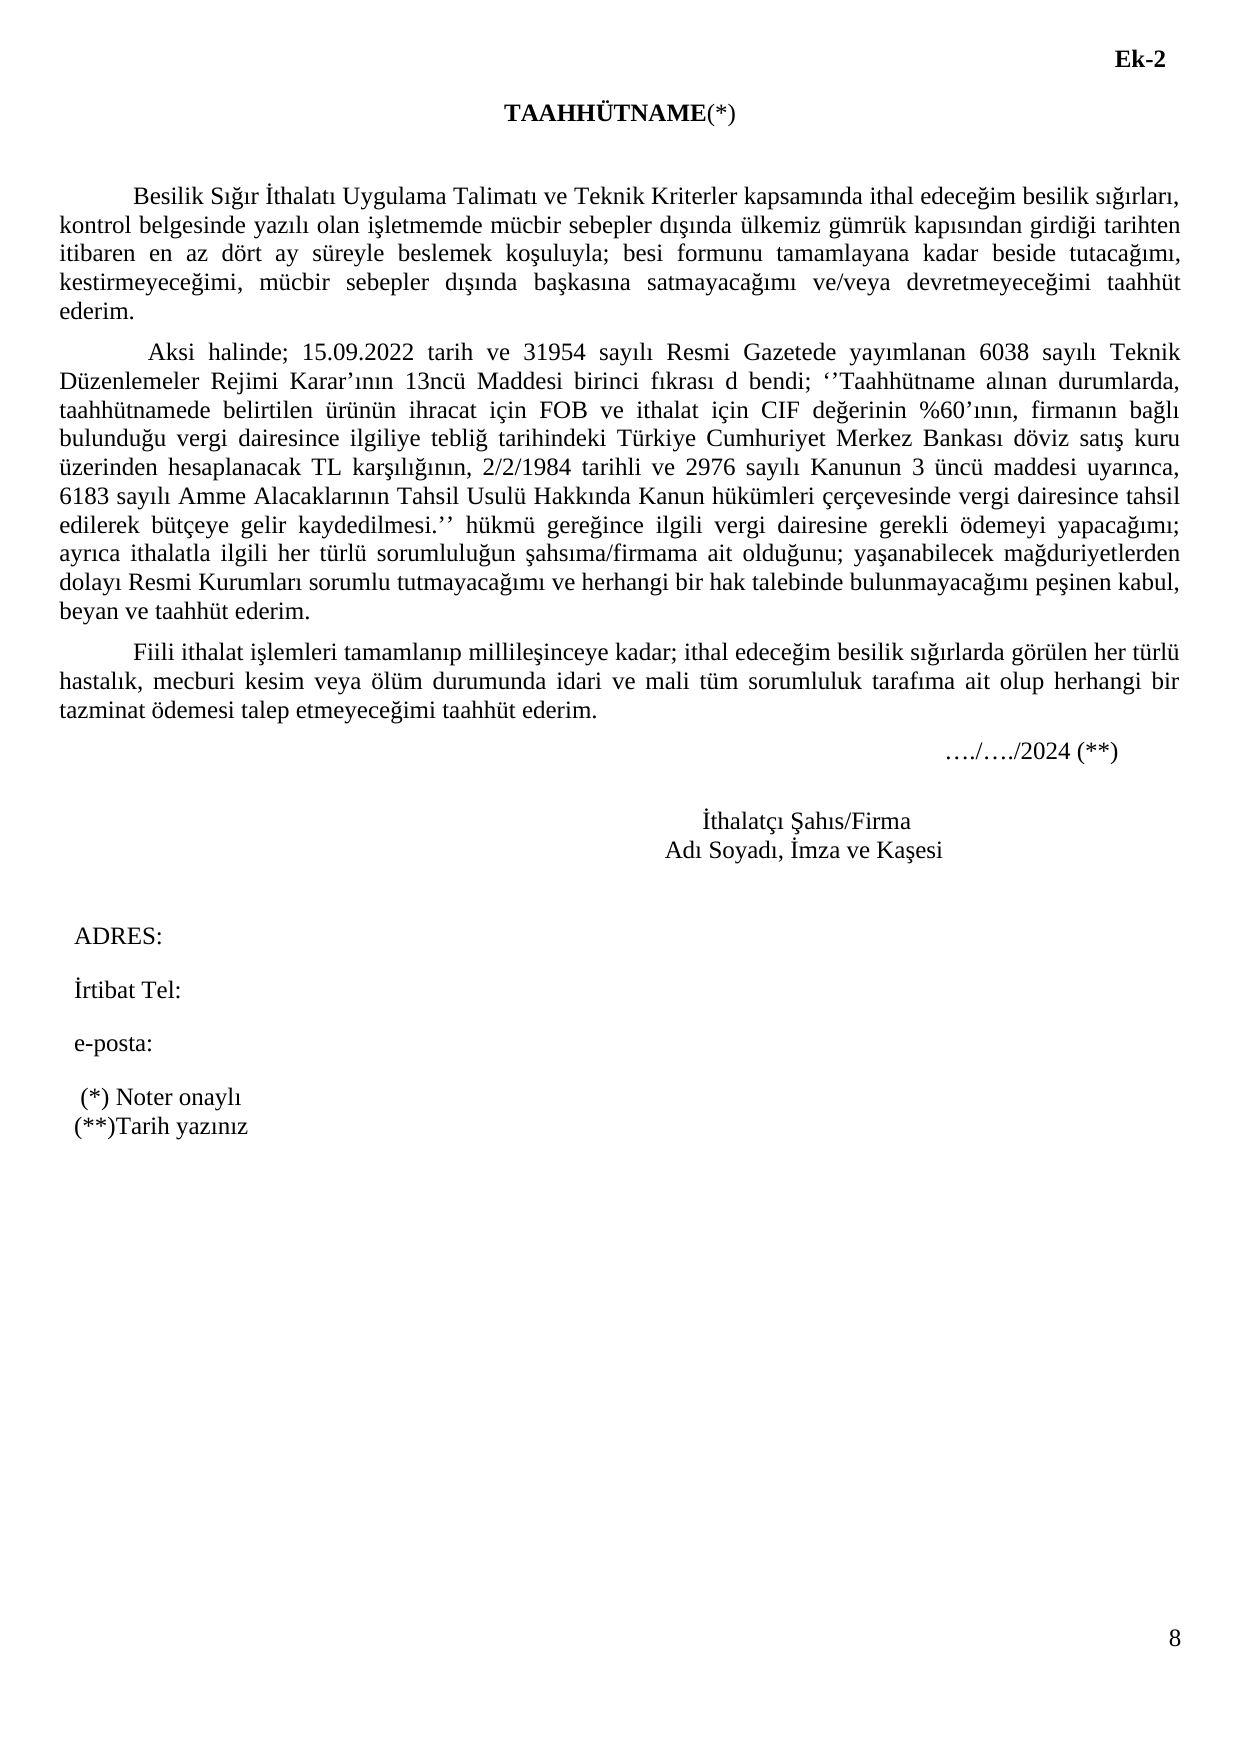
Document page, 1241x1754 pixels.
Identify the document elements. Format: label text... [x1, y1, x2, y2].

text Aksi halinde; 15.09.2022 tarih ve 31954 sayılı Resmi Gazetede yayımlanan 6038 sayılı Teknik Düzenlemeler Rejimi Karar’ının 13ncü Maddesi birinci fıkrası d bendi; ‘’Taahhütname alınan durumlarda, taahhütnamede belirtilen ürünün ihracat için FOB ve ithalat için CIF değerinin %60’ının, firmanın bağlı bulunduğu vergi dairesince ilgiliye tebliğ tarihindeki Türkiye Cumhuriyet Merkez Bankası döviz satış kuru üzerinden hesaplanacak TL karşılığının, 2/2/1984 tarihli ve 2976 sayılı Kanunun 3 üncü maddesi uyarınca, 6183 sayılı Amme Alacaklarının Tahsil Usulü Hakkında Kanun hükümleri çerçevesinde vergi dairesince tahsil edilerek bütçeye gelir kaydedilmesi.’’ hükmü gereğince ilgili vergi dairesine gerekli ödemeyi yapacağımı; ayrıca ithalatla ilgili her türlü sorumluluğun şahsıma/firmama ait olduğunu; yaşanabilecek mağduriyetlerden dolayı Resmi Kurumları sorumlu tutmayacağımı ve herhangi bir hak talebinde bulunmayacağımı peşinen kabul, beyan ve taahhüt ederim. [59, 337, 1181, 625]
text (*) Noter onaylı [74, 1082, 1166, 1111]
text Besilik Sığır İthalatı Uygulama Talimatı ve Teknik Kriterler kapsamında ithal edeceğim besilik sığırları, kontrol belgesinde yazılı olan işletmemde mücbir sebepler dışında ülkemiz gümrük kapısından girdiği tarihten itibaren en az dört ay süreyle beslemek koşuluyla; besi formunu tamamlayana kadar beside tutacağımı, kestirmeyeceğimi, mücbir sebepler dışında başkasına satmayacağımı ve/veya devretmeyeceğimi taahhüt ederim. [59, 181, 1181, 325]
text e-posta: [74, 1028, 1166, 1057]
text İthalatçı Şahıs/Firma [649, 806, 1166, 835]
text Adı Soyadı, İmza ve Kaşesi [664, 835, 1166, 863]
text ADRES: [74, 921, 1166, 950]
text …./…./2024 (**) [59, 736, 1181, 765]
text İrtibat Tel: [74, 975, 1166, 1003]
text Fiili ithalat işlemleri tamamlanıp millileşinceye kadar; ithal edeceğim besilik sığırlarda görülen her türlü hastalık, mecburi kesim veya ölüm durumunda idari ve mali tüm sorumluluk tarafıma ait olup herhangi bir tazminat ödemesi talep etmeyeceğimi taahhüt ederim. [59, 637, 1181, 723]
text (**)Tarih yazınız [74, 1111, 1166, 1140]
text Ek-2 [74, 44, 1166, 73]
text TAAHHÜTNAME(*) [74, 98, 1166, 127]
